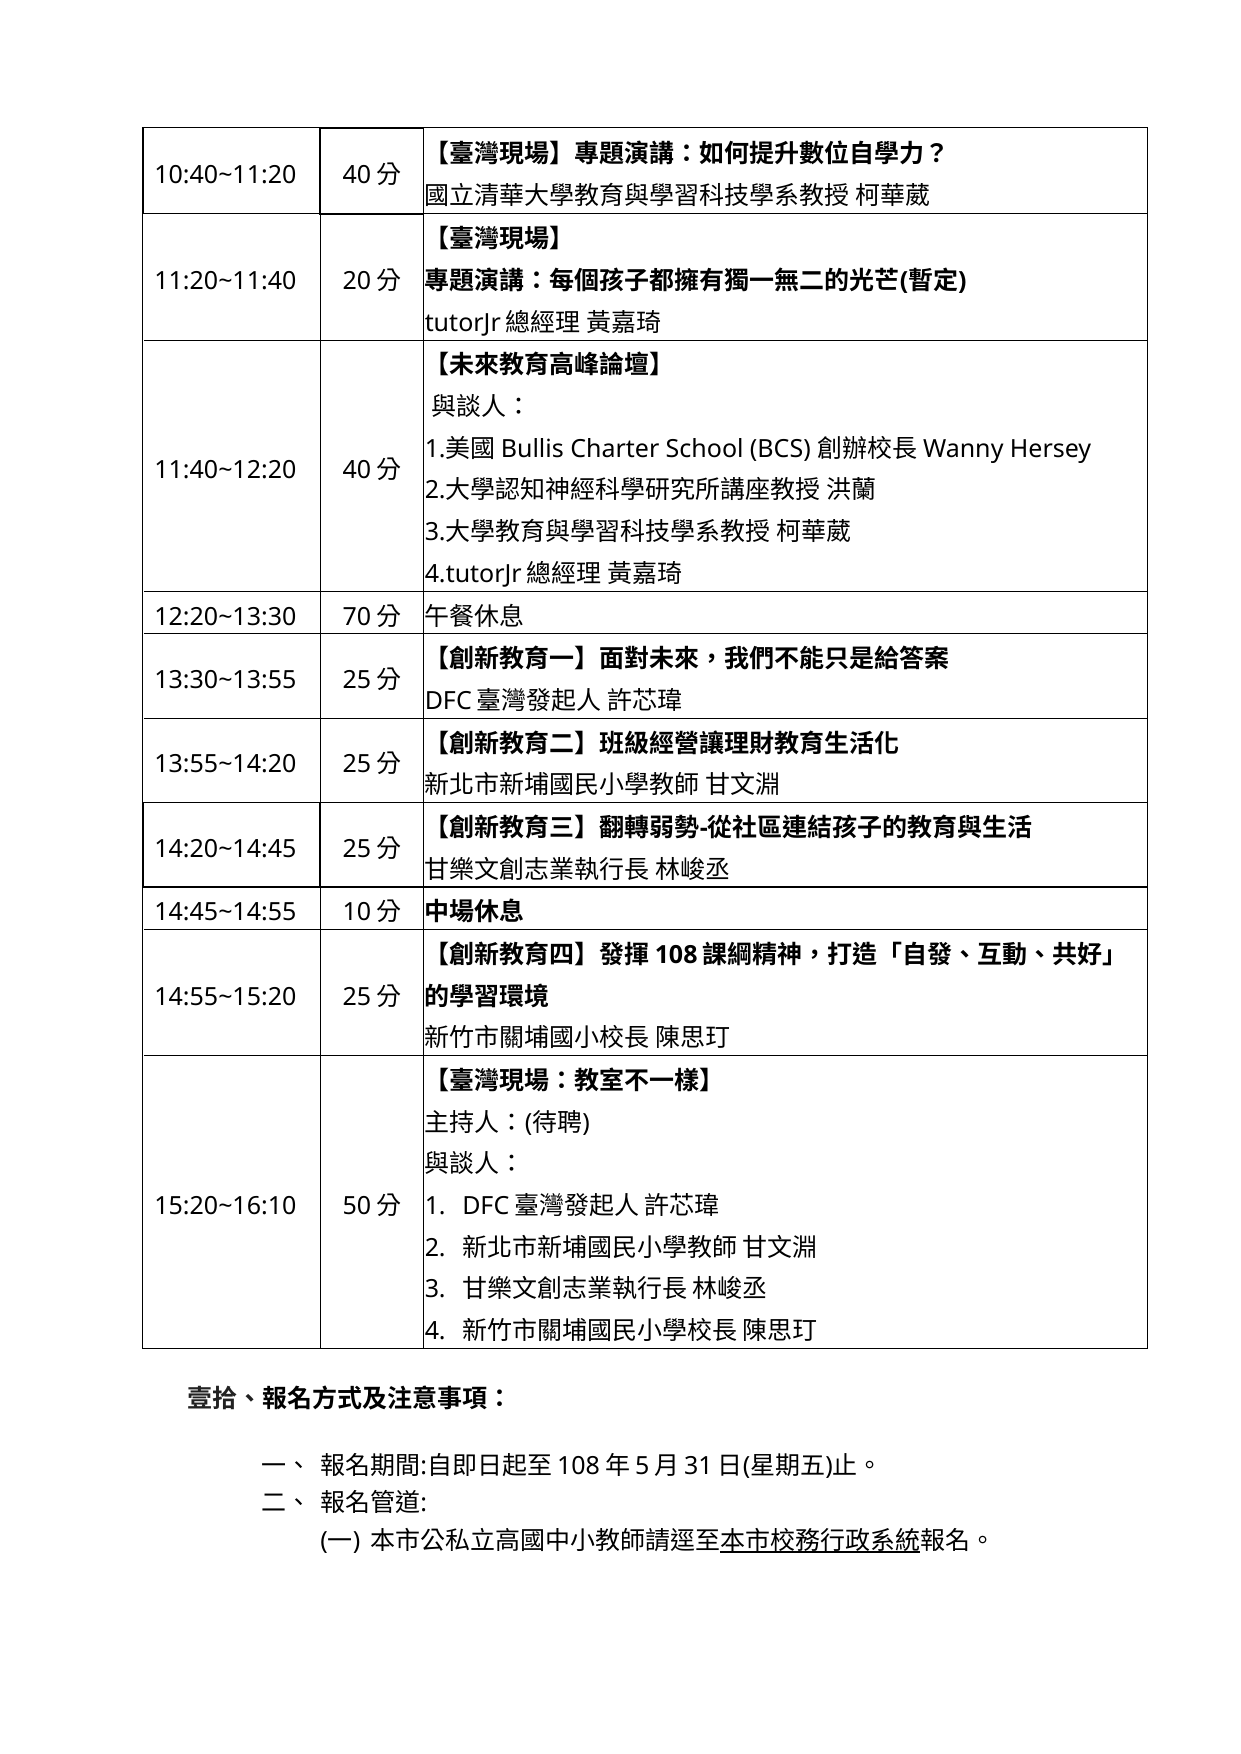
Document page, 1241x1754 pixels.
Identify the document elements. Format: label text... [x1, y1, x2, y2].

table_cell 25分 [321, 719, 423, 802]
table_cell 40分 [321, 341, 423, 591]
table_cell 14:55~15:20 [143, 929, 320, 1055]
table_cell 25分 [321, 634, 423, 718]
list 報名期間:自即日起至108年5月31日(星期五)止。 [261, 1445, 1053, 1482]
table_cell 12:20~13:30 [143, 591, 320, 633]
table_cell 【創新教育一】面對未來，我們不能只是給答案 DFC臺灣發起人 許芯瑋 [424, 634, 1147, 718]
table_cell 14:45~14:55 [143, 888, 320, 929]
table_cell 15:20~16:10 [143, 1055, 320, 1348]
table_cell 中場休息 [424, 888, 1147, 929]
table_cell 13:30~13:55 [143, 633, 320, 718]
table_cell 20分 [321, 215, 423, 339]
table_cell 【創新教育三】翻轉弱勢-從社區連結孩子的教育與生活 甘樂文創志業執行長 林峻丞 [424, 803, 1147, 886]
table_cell 午餐休息 [424, 592, 1147, 633]
table_cell 14:20~14:45 [144, 803, 319, 886]
text 壹拾、報名方式及注意事項： [187, 1378, 1147, 1416]
table_cell 25分 [321, 803, 423, 886]
table_cell 【創新教育二】班級經營讓理財教育生活化 新北市新埔國民小學教師 甘文淵 [424, 719, 1147, 802]
table_cell 11:40~12:20 [143, 340, 320, 591]
table_cell 10:40~11:20 [144, 128, 319, 212]
table_cell 【創新教育四】發揮108課綱精神，打造「自發、互動、共好」的學習環境 新竹市關埔國小校長 陳思玎 [424, 930, 1147, 1055]
table_cell 25分 [321, 930, 423, 1055]
table_cell 【臺灣現場：教室不一樣】 主持人：(待聘) 與談人： DFC臺灣發起人 許芯瑋 新北市新埔國民小學教師 甘文淵 甘樂文創志業執行長 林峻丞 新竹市關埔國民小學校長 陳思玎 [424, 1056, 1147, 1348]
table_cell 50分 [321, 1056, 423, 1348]
table_cell 70分 [321, 592, 423, 633]
table_cell 【未來教育高峰論壇】 與談人： 1.美國Bullis Charter School (BCS) 創辦校長 Wanny Hersey 2.大學認知神經科學研究所講座教授 洪蘭 3.大學教育與學習科技學系教授 柯華葳 4.tutorJr總經理 黃嘉琦 [424, 341, 1147, 591]
table_cell 11:20~11:40 [143, 214, 320, 339]
table_cell 13:55~14:20 [143, 718, 320, 802]
list 報名管道: [261, 1482, 1053, 1520]
table_cell 10分 [321, 888, 423, 929]
table_cell 【臺灣現場】 專題演講：每個孩子都擁有獨一無二的光芒(暫定) tutorJr總經理 黃嘉琦 [424, 214, 1147, 339]
table_cell 【臺灣現場】專題演講：如何提升數位自學力？ 國立清華大學教育與學習科技學系教授 柯華葳 [424, 128, 1147, 212]
list 本市公私立高國中小教師請逕至本市校務行政系統報名。 [320, 1520, 1053, 1557]
table_cell 40分 [321, 129, 423, 212]
